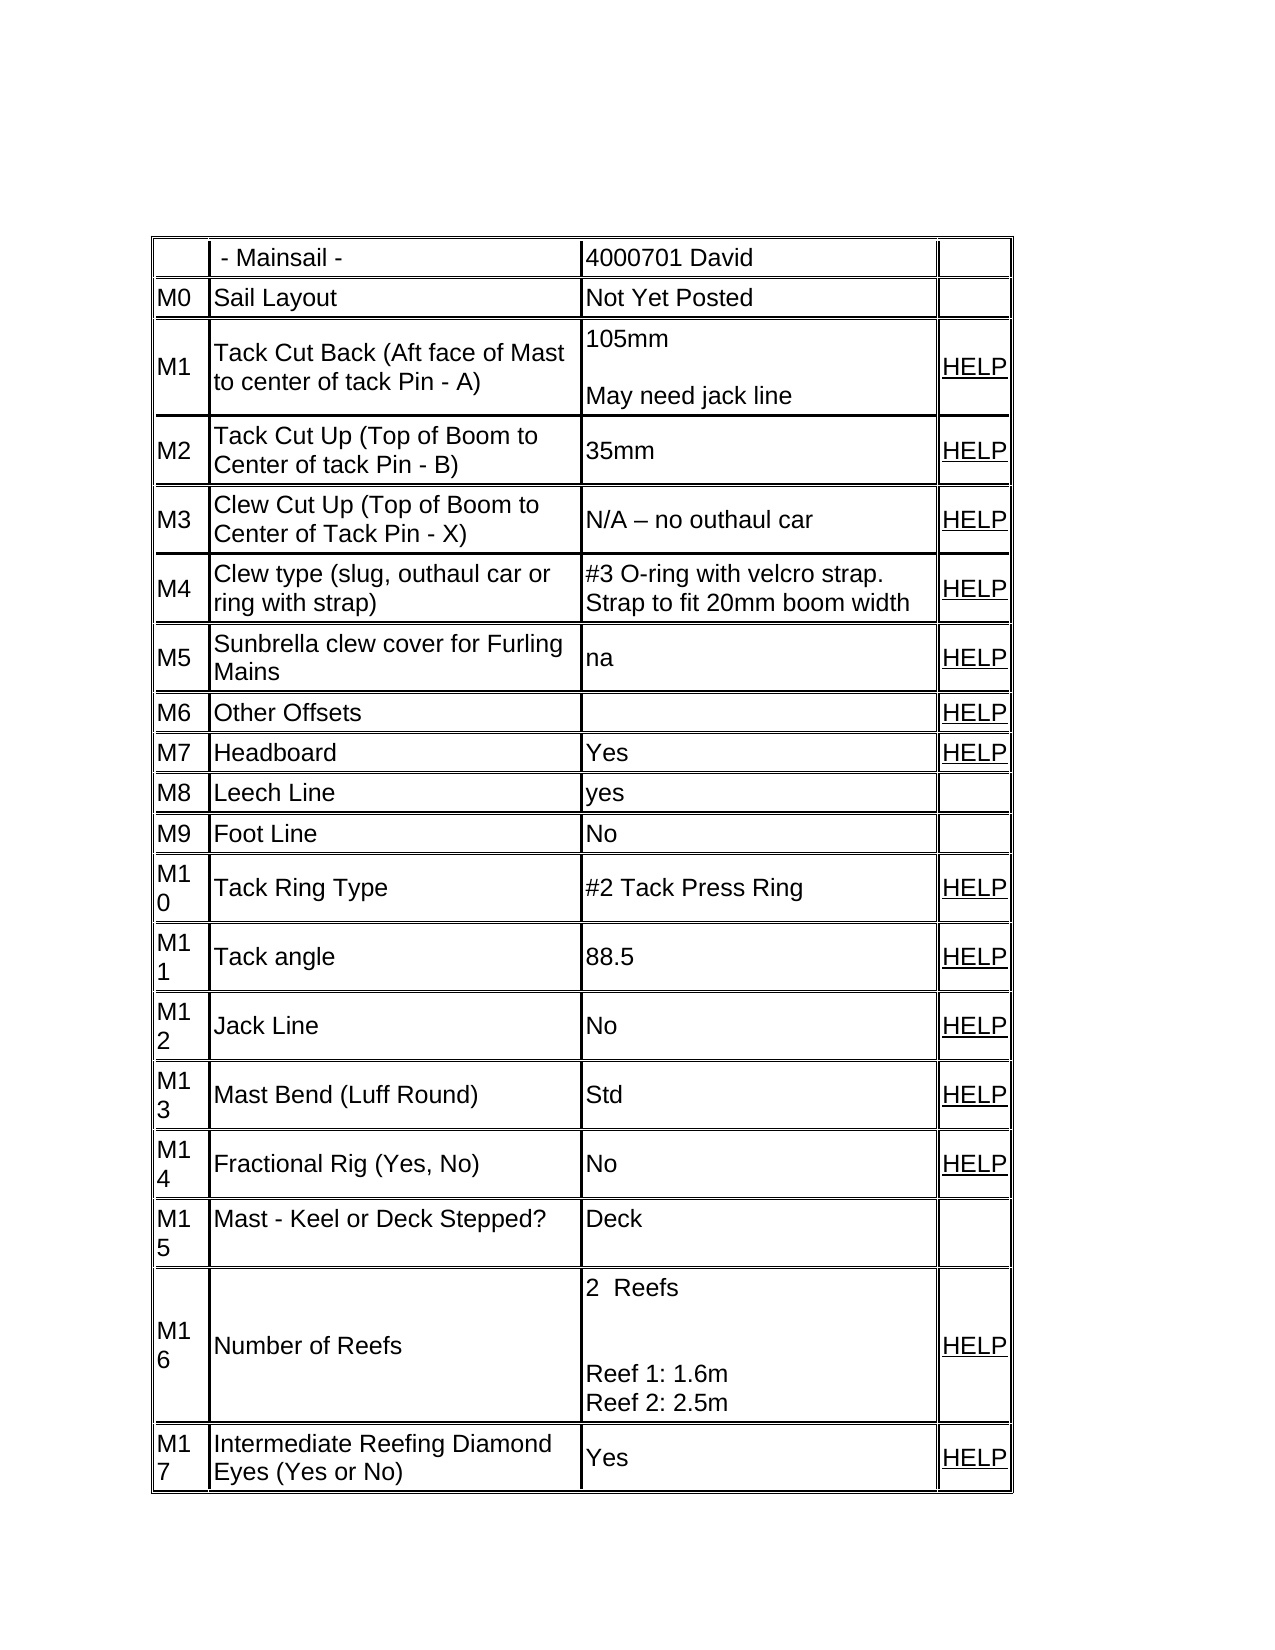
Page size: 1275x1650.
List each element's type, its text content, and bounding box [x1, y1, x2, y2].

table_cell M15 [152, 1197, 209, 1266]
table_cell #3 O-ring with velcro strap. Strap to fit 20mm boom width [583, 555, 936, 621]
table_cell HELP [940, 690, 1011, 731]
table_cell [938, 1197, 1012, 1266]
table_cell M2 [154, 414, 208, 483]
table_cell Sunbrella clew cover for Furling Mains [211, 625, 580, 690]
table_cell yes [583, 774, 936, 811]
table_cell M7 [152, 731, 209, 771]
table_cell Other Offsets [211, 694, 580, 731]
table_cell 35mm [583, 417, 936, 483]
table_cell HELP [940, 316, 1011, 414]
table_header - Mainsail - [209, 239, 581, 276]
table_cell Std [583, 1062, 936, 1128]
table_cell 105mm May need jack line [583, 320, 936, 414]
table_header [938, 239, 1010, 276]
table_cell N/A – no outhaul car [583, 487, 936, 552]
table_cell HELP [940, 621, 1011, 690]
table_cell M6 [154, 690, 208, 731]
table_cell Intermediate Reefing Diamond Eyes (Yes or No) [209, 1425, 581, 1490]
table_cell #2 Tack Press Ring [583, 855, 936, 921]
table_cell Yes [581, 1421, 938, 1490]
table_cell M0 [152, 276, 209, 316]
table_cell M9 [154, 811, 208, 851]
table_cell M17 [154, 1421, 209, 1490]
table_cell Not Yet Posted [583, 279, 936, 316]
table_cell Deck [583, 1200, 936, 1266]
table_cell No [583, 815, 936, 851]
table_header [152, 237, 209, 276]
table_cell HELP [938, 1266, 1012, 1421]
table_cell Clew type (slug, outhaul car or ring with strap) [211, 555, 580, 621]
table_cell [938, 276, 1012, 316]
table_cell No [583, 1131, 936, 1197]
table_cell M1 [154, 316, 208, 414]
table_cell M4 [154, 552, 208, 621]
table_cell No [583, 993, 936, 1059]
table_cell Foot Line [211, 815, 580, 851]
table_cell M10 [154, 851, 208, 921]
table_cell Tack angle [211, 924, 580, 989]
table_cell [583, 694, 936, 731]
table_cell M13 [152, 1059, 209, 1128]
table_cell Jack Line [211, 993, 580, 1059]
table_cell 88.5 [583, 924, 936, 989]
table_cell Sail Layout [211, 279, 580, 316]
table_cell HELP [940, 483, 1011, 552]
table_cell Tack Cut Up (Top of Boom to Center of tack Pin - B) [211, 417, 580, 483]
table_cell HELP [938, 1059, 1012, 1128]
table_cell Fractional Rig (Yes, No) [211, 1131, 580, 1197]
table_cell M14 [152, 1128, 209, 1197]
table_cell HELP [938, 1421, 1011, 1490]
table_cell Tack Cut Back (Aft face of Mast to center of tack Pin - A) [211, 320, 580, 414]
table_cell M11 [152, 921, 209, 989]
table_cell na [583, 625, 936, 690]
table_cell M3 [154, 483, 208, 552]
table_header 4000701 David [581, 237, 938, 276]
table_cell HELP [940, 414, 1010, 483]
table_cell HELP [938, 921, 1012, 989]
table_cell Tack Ring Type [211, 855, 580, 921]
table_cell 2 Reefs Reef 1: 1.6m Reef 2: 2.5m [583, 1269, 936, 1421]
table_cell HELP [938, 1128, 1012, 1197]
table_cell Mast Bend (Luff Round) [211, 1062, 580, 1128]
table_cell Number of Reefs [211, 1269, 580, 1421]
table_cell Leech Line [211, 774, 580, 811]
table_cell [938, 771, 1012, 811]
table_cell HELP [940, 851, 1011, 921]
table_cell HELP [940, 552, 1010, 621]
table_cell Mast - Keel or Deck Stepped? [211, 1200, 580, 1266]
table_cell M12 [154, 990, 208, 1059]
table_cell HELP [938, 731, 1012, 771]
table_cell Headboard [211, 734, 580, 771]
table_cell M5 [154, 621, 208, 690]
table_cell [940, 811, 1011, 851]
table_cell HELP [940, 990, 1011, 1059]
table_cell Clew Cut Up (Top of Boom to Center of Tack Pin - X) [211, 487, 580, 552]
table_cell Yes [583, 734, 936, 771]
table_cell M8 [152, 771, 209, 811]
table_cell M16 [152, 1266, 209, 1421]
